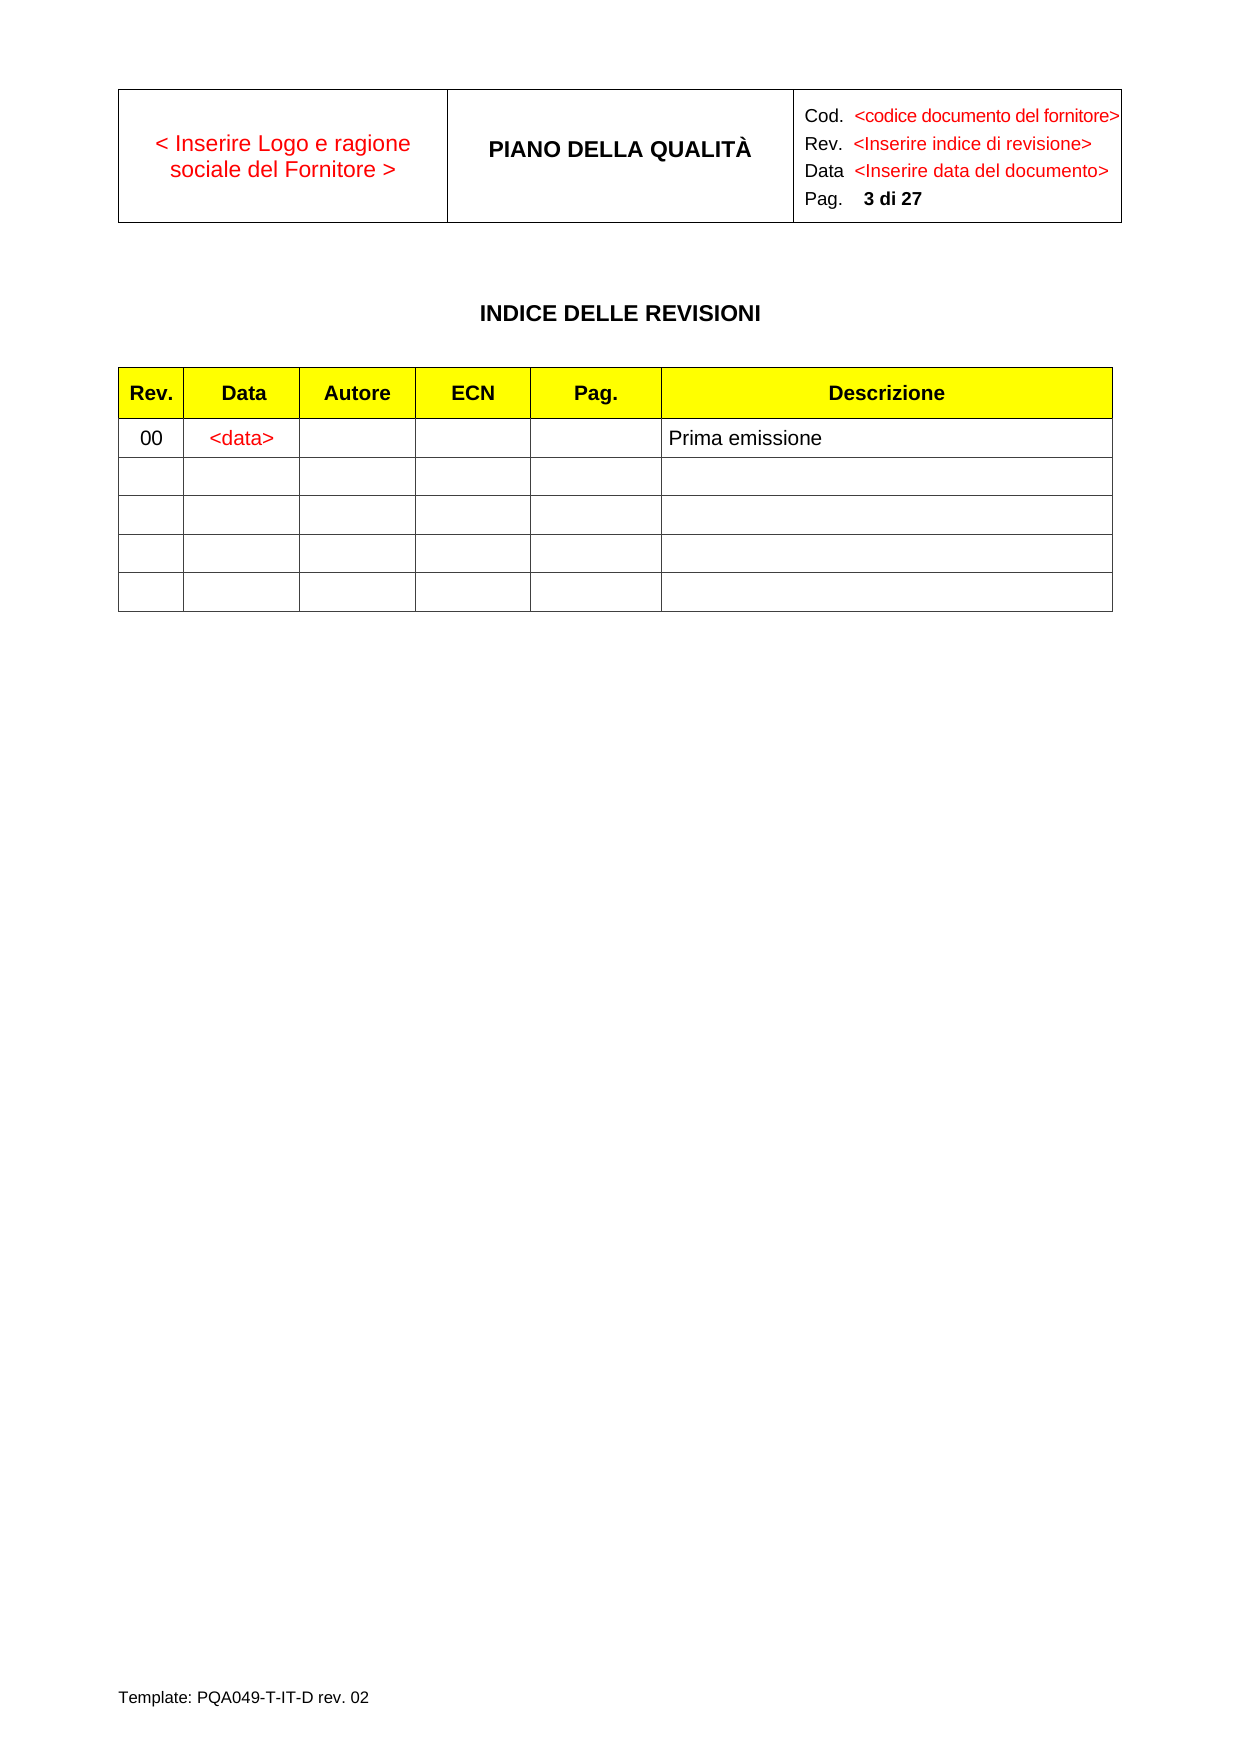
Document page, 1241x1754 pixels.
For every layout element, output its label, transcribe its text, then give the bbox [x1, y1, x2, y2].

table_cell [662, 573, 1112, 611]
table_header Data [184, 368, 299, 418]
table_header Autore [300, 368, 415, 418]
table_cell [300, 496, 415, 534]
table_cell [416, 419, 530, 457]
table_cell [531, 458, 661, 495]
table_header Pag. [531, 368, 661, 418]
table_cell [184, 573, 299, 611]
table_cell [531, 419, 661, 457]
table_cell [416, 458, 530, 495]
table_cell [184, 496, 299, 534]
table_cell [416, 535, 530, 572]
table_cell [119, 458, 183, 495]
table_cell 00 [119, 419, 183, 457]
table_cell [119, 573, 183, 611]
table_cell [300, 419, 415, 457]
table_cell [119, 496, 183, 534]
table_cell [184, 458, 299, 495]
table_cell [662, 458, 1112, 495]
table_cell [119, 535, 183, 572]
table_cell [531, 496, 661, 534]
table_cell [531, 573, 661, 611]
table_cell [184, 535, 299, 572]
table_cell [416, 573, 530, 611]
table_cell [416, 496, 530, 534]
table_cell [531, 535, 661, 572]
table_cell [300, 573, 415, 611]
table_header Rev. [119, 368, 183, 418]
table_cell [300, 535, 415, 572]
table_cell [300, 458, 415, 495]
table_cell Prima emissione [662, 419, 1112, 457]
table_header ECN [416, 368, 530, 418]
table_cell [662, 496, 1112, 534]
table_cell [662, 535, 1112, 572]
text INDICE DELLE REVISIONI [118, 299, 1122, 326]
table_cell <data> [184, 419, 299, 457]
table_header Descrizione [662, 368, 1112, 418]
